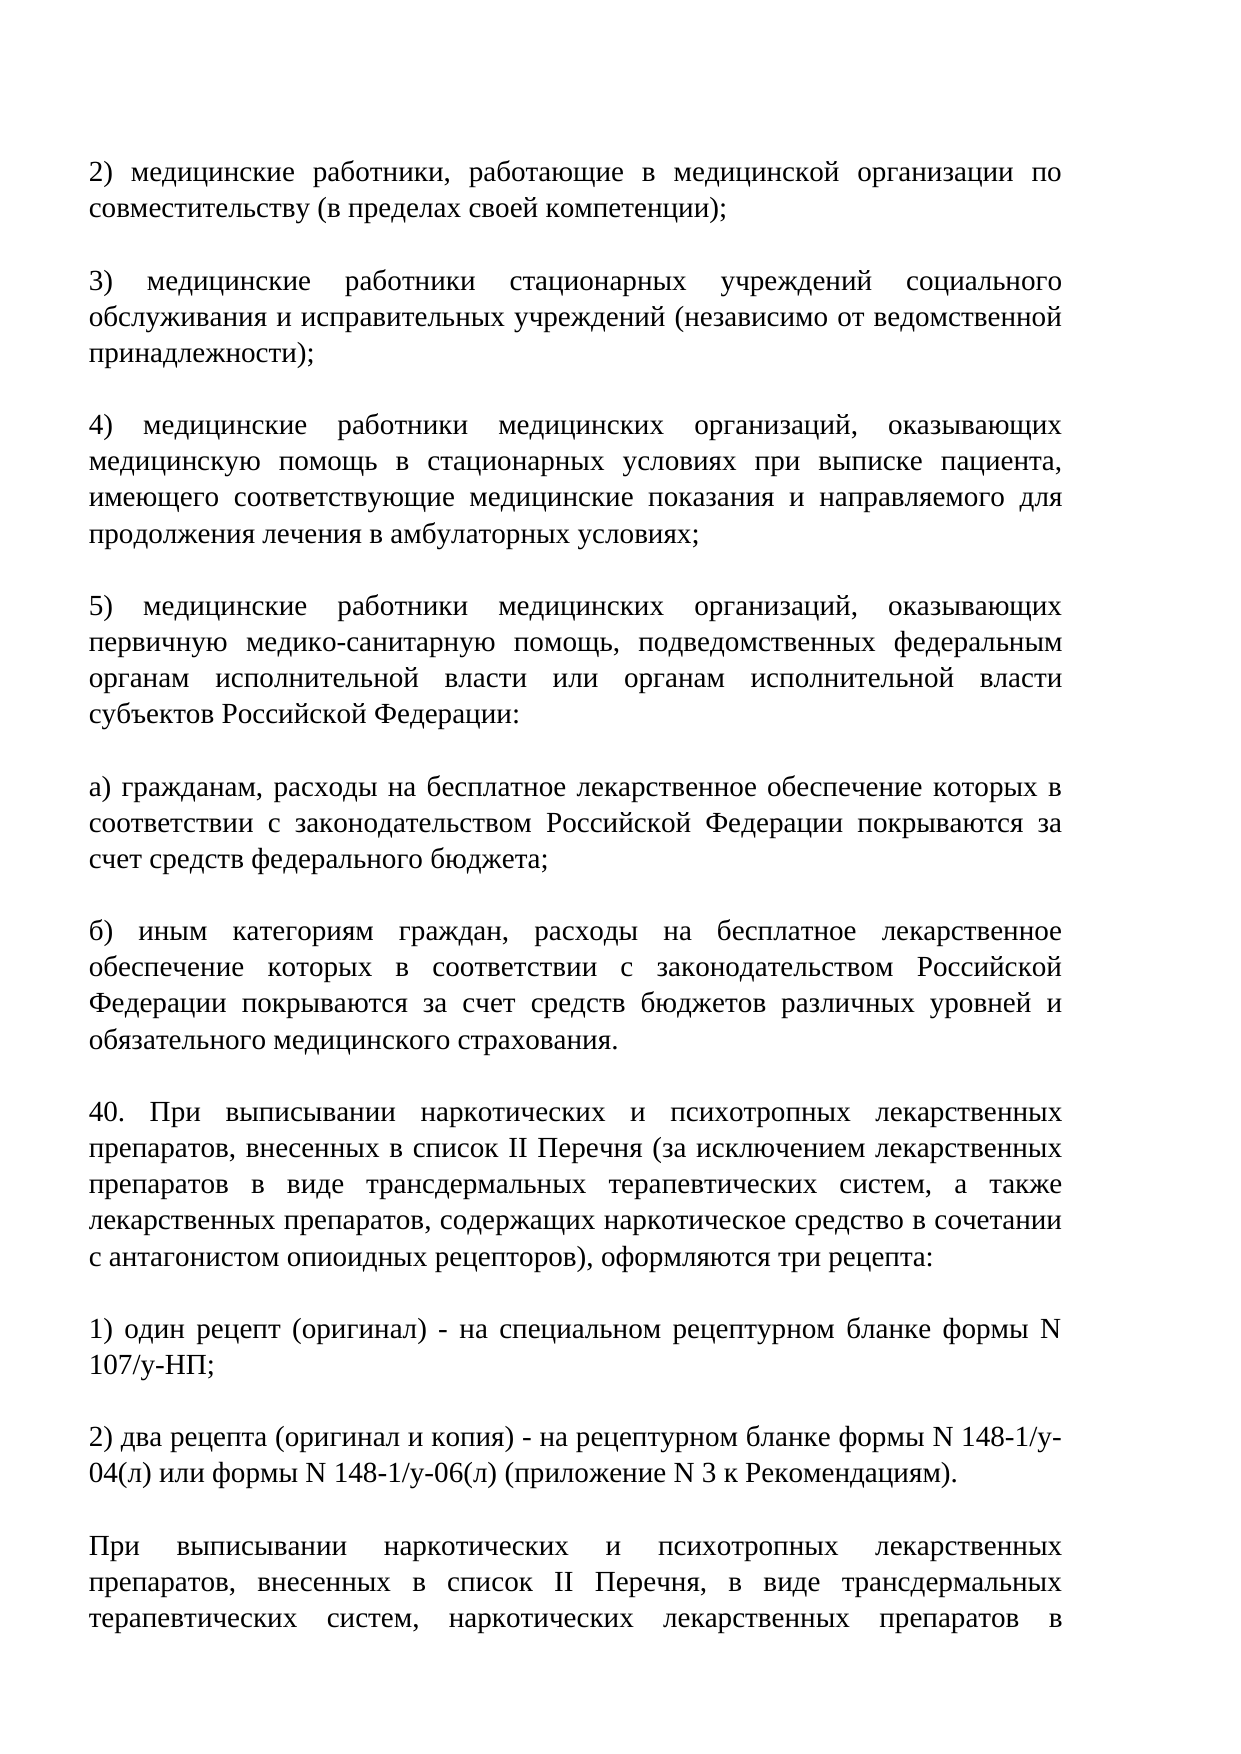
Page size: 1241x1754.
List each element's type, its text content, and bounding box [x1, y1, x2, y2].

text 2) медицинские работники, работающие в медицинской организации по совместительству (в пределах своей компетенции); [88, 118, 1063, 224]
text б) иным категориям граждан, расходы на бесплатное лекарственное обеспечение которых в соответствии с законодательством Российской Федерации покрываются за счет средств бюджетов различных уровней и обязательного медицинского страхования. [88, 877, 1063, 1055]
text 2) два рецепта (оригинал и копия) - на рецептурном бланке формы N 148-1/у-04(л) или формы N 148-1/у-06(л) (приложение N 3 к Рекомендациям). [88, 1383, 1063, 1489]
text а) гражданам, расходы на бесплатное лекарственное обеспечение которых в соответствии с законодательством Российской Федерации покрываются за счет средств федерального бюджета; [88, 733, 1063, 874]
text 1) один рецепт (оригинал) - на специальном рецептурном бланке формы N 107/у-НП; [88, 1275, 1063, 1381]
text 4) медицинские работники медицинских организаций, оказывающих медицинскую помощь в стационарных условиях при выписке пациента, имеющего соответствующие медицинские показания и направляемого для продолжения лечения в амбулаторных условиях; [88, 371, 1063, 549]
text 40. При выписывании наркотических и психотропных лекарственных препаратов, внесенных в список II Перечня (за исключением лекарственных препаратов в виде трансдермальных терапевтических систем, а также лекарственных препаратов, содержащих наркотическое средство в сочетании с антагонистом опиоидных рецепторов), оформляются три рецепта: [88, 1058, 1063, 1272]
text 3) медицинские работники стационарных учреждений социального обслуживания и исправительных учреждений (независимо от ведомственной принадлежности); [88, 227, 1063, 368]
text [88, 1492, 1063, 1634]
text 5) медицинские работники медицинских организаций, оказывающих первичную медико-санитарную помощь, подведомственных федеральным органам исполнительной власти или органам исполнительной власти субъектов Российской Федерации: [88, 552, 1063, 730]
